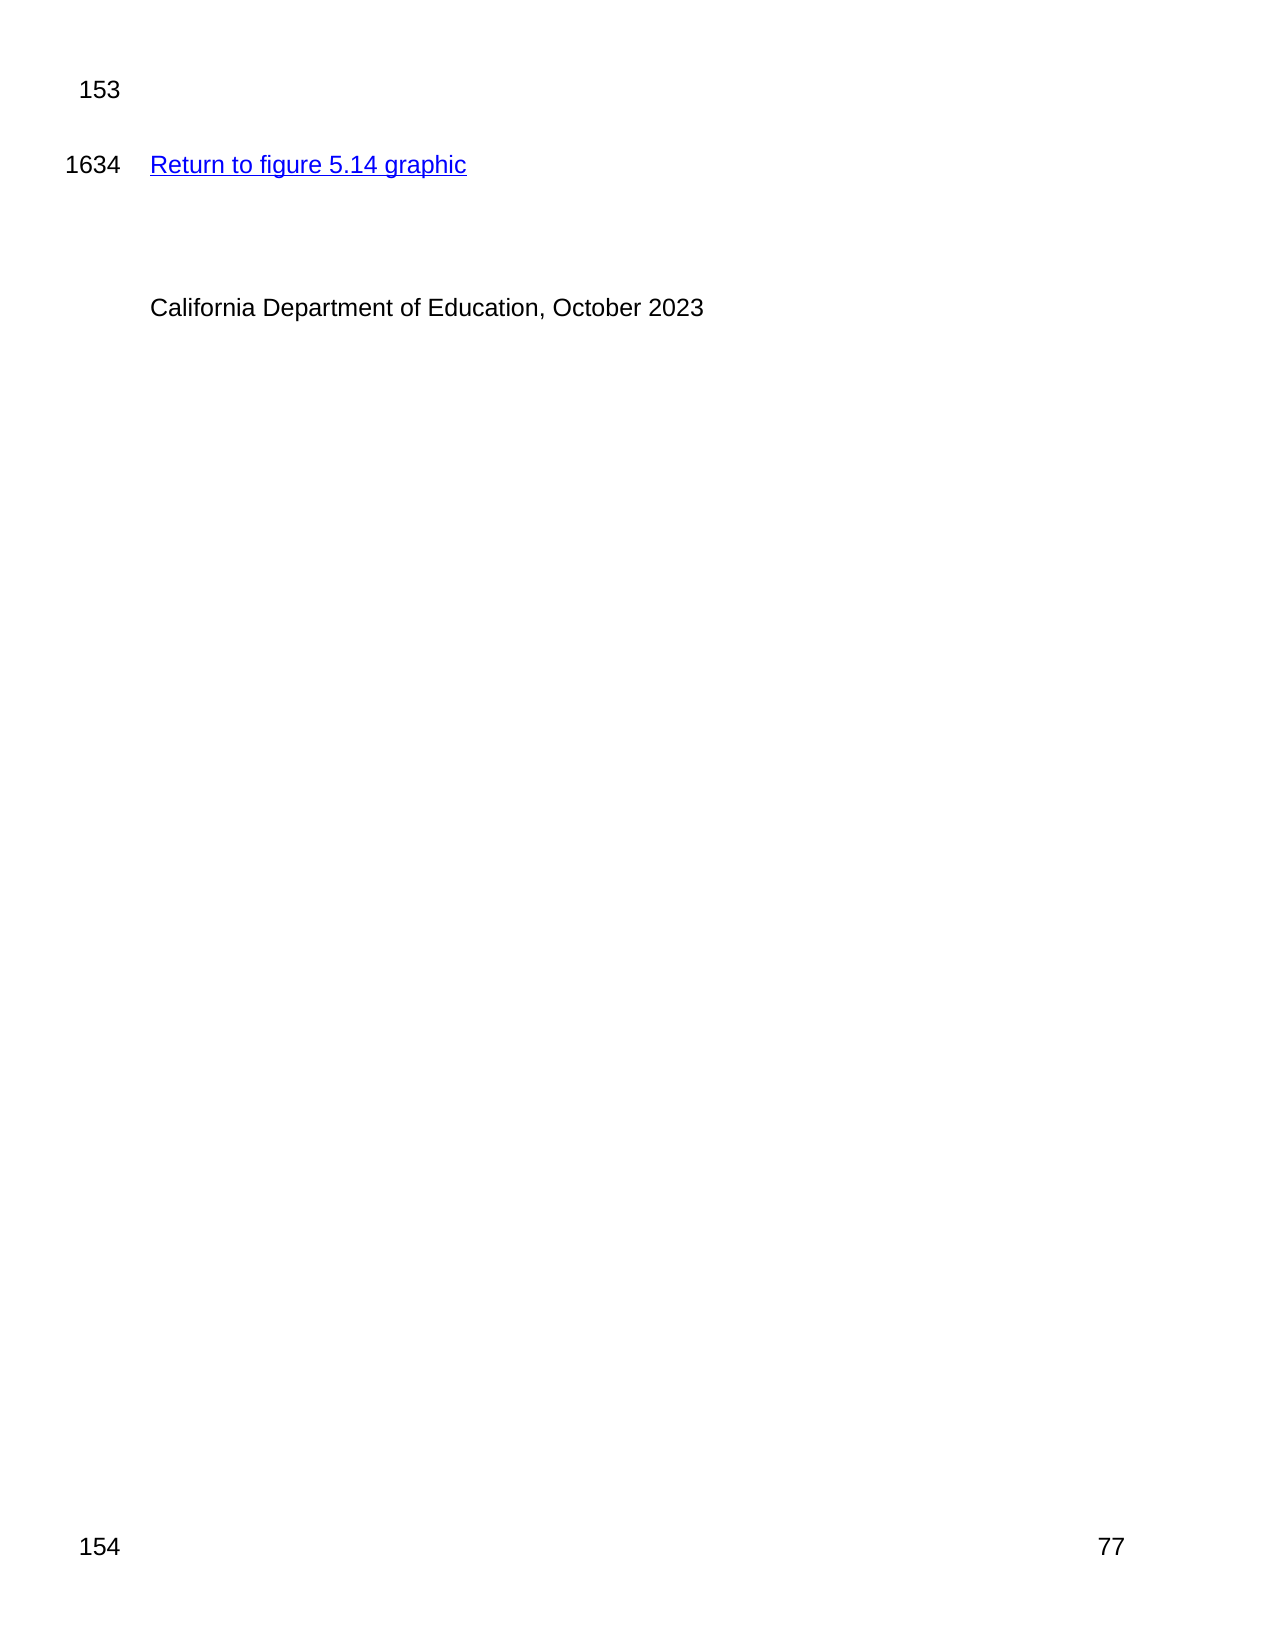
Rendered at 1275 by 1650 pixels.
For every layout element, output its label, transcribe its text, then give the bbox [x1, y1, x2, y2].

text Return to figure 5.14 graphic [150, 150, 1125, 179]
text California Department of Education, October 2023 [150, 293, 1125, 322]
